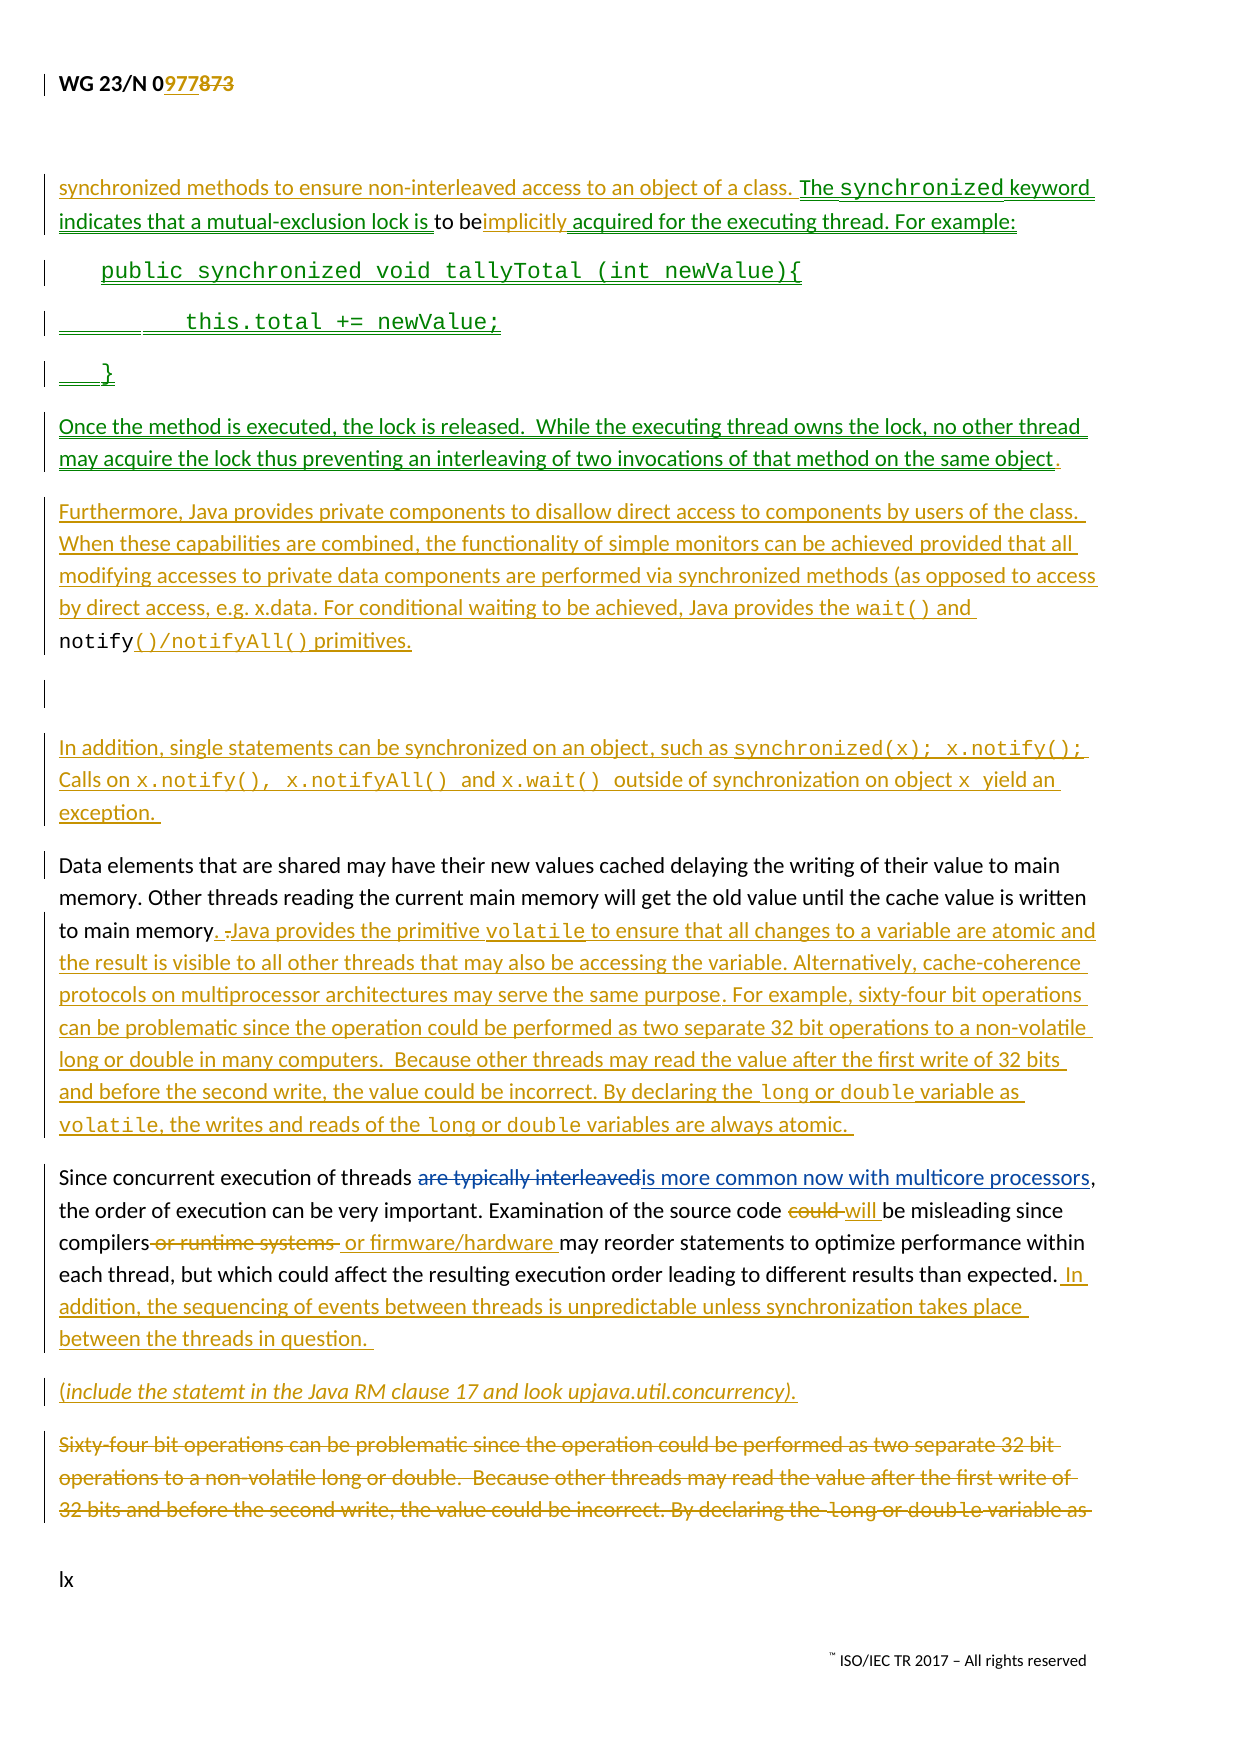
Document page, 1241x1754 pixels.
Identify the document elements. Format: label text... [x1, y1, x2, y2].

text notify [58, 497, 1099, 655]
text Data elements that are shared may have their new values cached delaying the writing of their value to main memory. Other threads reading the current main memory will get the old value until the cache value is written to main memory [58, 851, 1099, 1138]
text Since concurrent execution of threads , the order of execution can be very important. Examination of the source code be misleading since compilersmay reorder statements to optimize performance within each thread, but which could affect the resulting execution order leading to different results than expected. [58, 1163, 1099, 1352]
